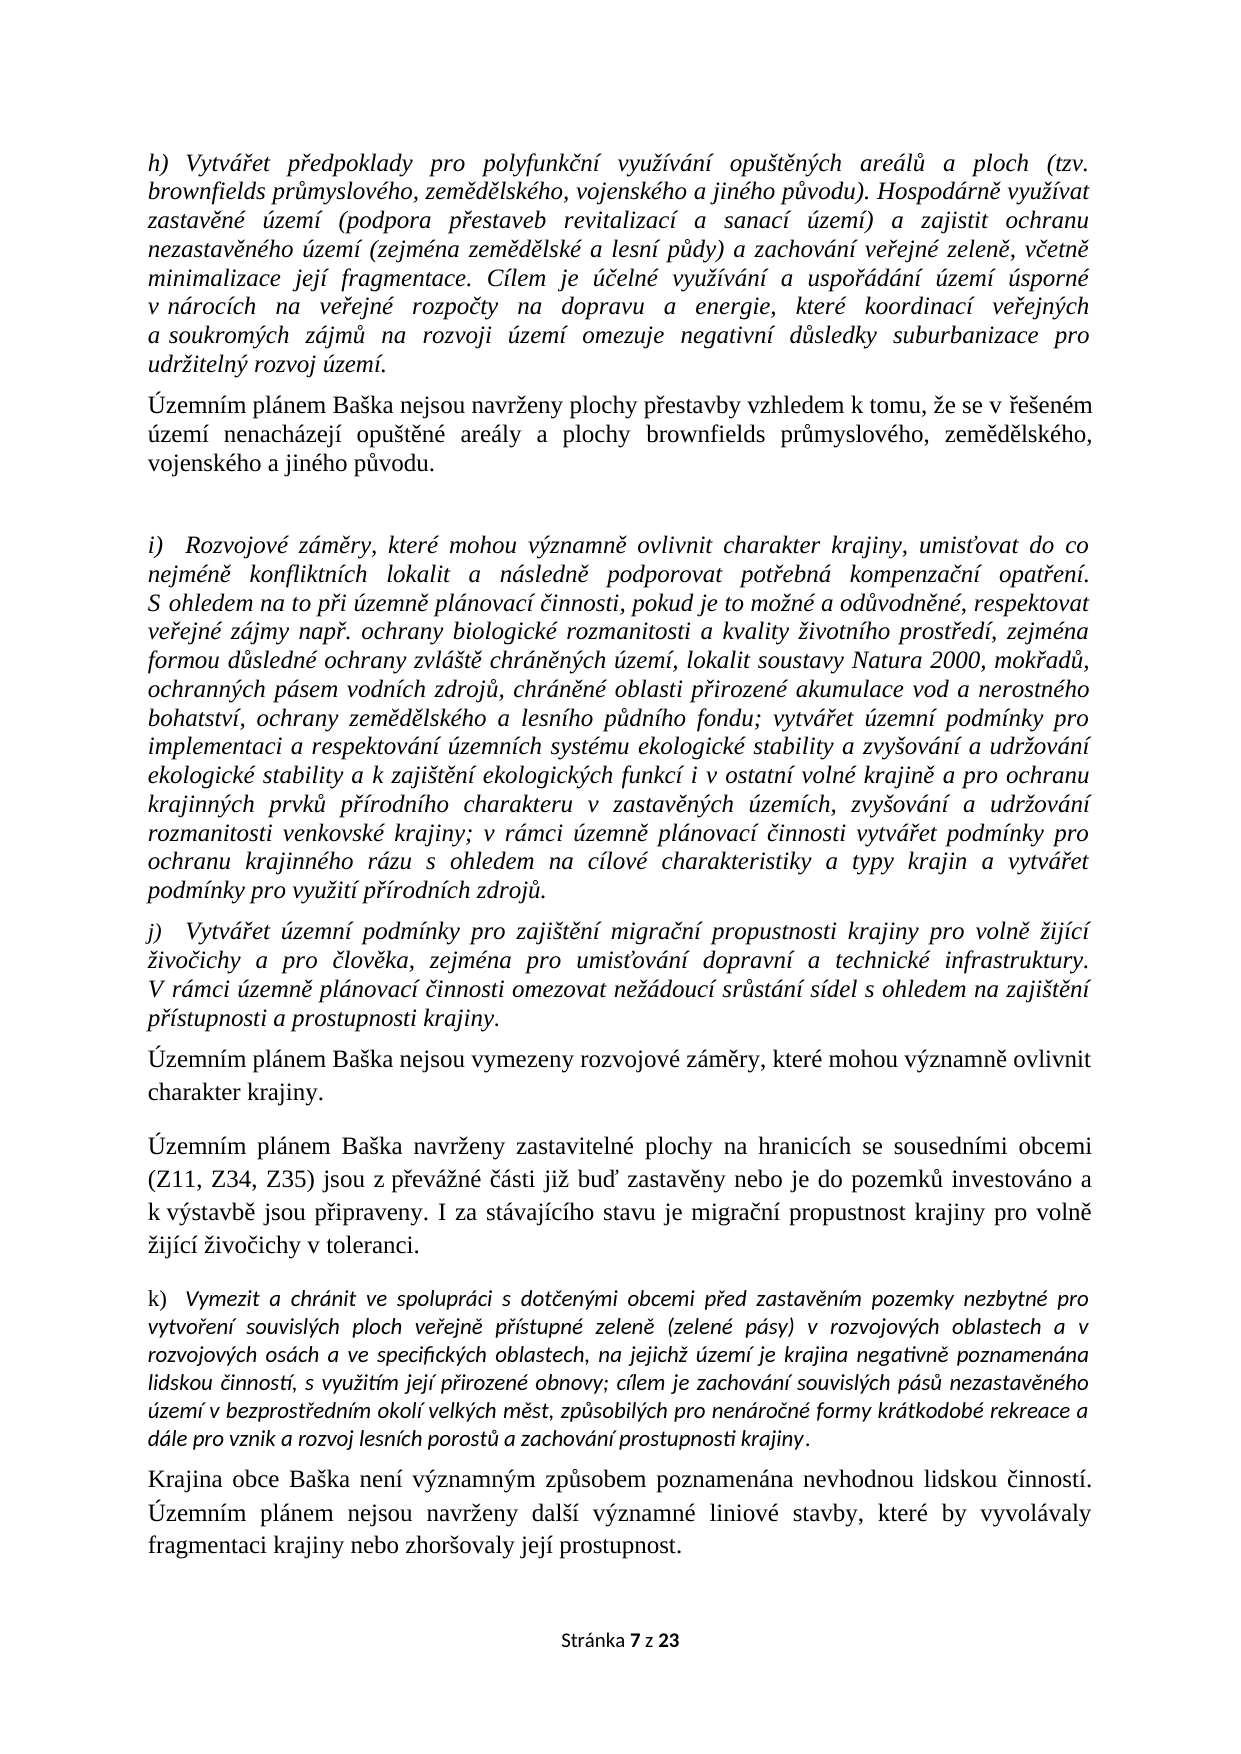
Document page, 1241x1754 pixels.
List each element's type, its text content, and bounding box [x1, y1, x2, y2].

text Krajina obce Baška není významným způsobem poznamenána nevhodnou lidskou činností. Územním plánem nejsou navrženy další významné liniové stavby, které by vyvolávaly fragmentaci krajiny nebo zhoršovaly její prostupnost. [148, 1464, 1093, 1559]
list Vytvářet územní podmínky pro zajištění migrační propustnosti krajiny pro volně žijící živočichy a pro člověka, zejména pro umisťování dopravní a technické infrastruktury. V rámci územně plánovací činnosti omezovat nežádoucí srůstání sídel s ohledem na zajištění přístupnosti a prostupnosti krajiny. [148, 916, 1093, 1032]
list Vytvářet předpoklady pro polyfunkční využívání opuštěných areálů a ploch (tzv. brownfields průmyslového, zemědělského, vojenského a jiného původu). Hospodárně využívat zastavěné území (podpora přestaveb revitalizací a sanací území) a zajistit ochranu nezastavěného území (zejména zemědělské a lesní půdy) a zachování veřejné zeleně, včetně minimalizace její fragmentace. Cílem je účelné využívání a uspořádání území úsporné v nárocích na veřejné rozpočty na dopravu a energie, které koordinací veřejných a soukromých zájmů na rozvoji území omezuje negativní důsledky suburbanizace pro udržitelný rozvoj území. [148, 148, 1093, 378]
list Vymezit a chránit ve spolupráci s dotčenými obcemi před zastavěním pozemky nezbytné pro vytvoření souvislých ploch veřejně přístupné zeleně (zelené pásy) v rozvojových oblastech a v rozvojových osách a ve specifických oblastech, na jejichž území je krajina negativně poznamenána lidskou činností, s využitím její přirozené obnovy; cílem je zachování souvislých pásů nezastavěného území v bezprostředním okolí velkých měst, způsobilých pro nenáročné formy krátkodobé rekreace a dále pro vznik a rozvoj lesních porostů a zachování prostupnosti krajiny. [148, 1284, 1093, 1452]
list Rozvojové záměry, které mohou významně ovlivnit charakter krajiny, umisťovat do co nejméně konfliktních lokalit a následně podporovat potřebná kompenzační opatření. S ohledem na to při územně plánovací činnosti, pokud je to možné a odůvodněné, respektovat veřejné zájmy např. ochrany biologické rozmanitosti a kvality životního prostředí, zejména formou důsledné ochrany zvláště chráněných území, lokalit soustavy Natura 2000, mokřadů, ochranných pásem vodních zdrojů, chráněné oblasti přirozené akumulace vod a nerostného bohatství, ochrany zemědělského a lesního půdního fondu; vytvářet územní podmínky pro implementaci a respektování územních systému ekologické stability a zvyšování a udržování ekologické stability a k zajištění ekologických funkcí i v ostatní volné krajině a pro ochranu krajinných prvků přírodního charakteru v zastavěných územích, zvyšování a udržování rozmanitosti venkovské krajiny; v rámci územně plánovací činnosti vytvářet podmínky pro ochranu krajinného rázu s ohledem na cílové charakteristiky a typy krajin a vytvářet podmínky pro využití přírodních zdrojů. [148, 530, 1093, 904]
text Územním plánem Baška nejsou navrženy plochy přestavby vzhledem k tomu, že se v řešeném území nenacházejí opuštěné areály a plochy brownfields průmyslového, zemědělského, vojenského a jiného původu. [148, 390, 1093, 476]
text Územním plánem Baška navrženy zastavitelné plochy na hranicích se sousedními obcemi (Z11, Z34, Z35) jsou z převážné části již buď zastavěny nebo je do pozemků investováno a k výstavbě jsou připraveny. I za stávajícího stavu je migrační propustnost krajiny pro volně žijící živočichy v toleranci. [148, 1131, 1093, 1259]
text Územním plánem Baška nejsou vymezeny rozvojové záměry, které mohou významně ovlivnit charakter krajiny. [148, 1044, 1093, 1106]
